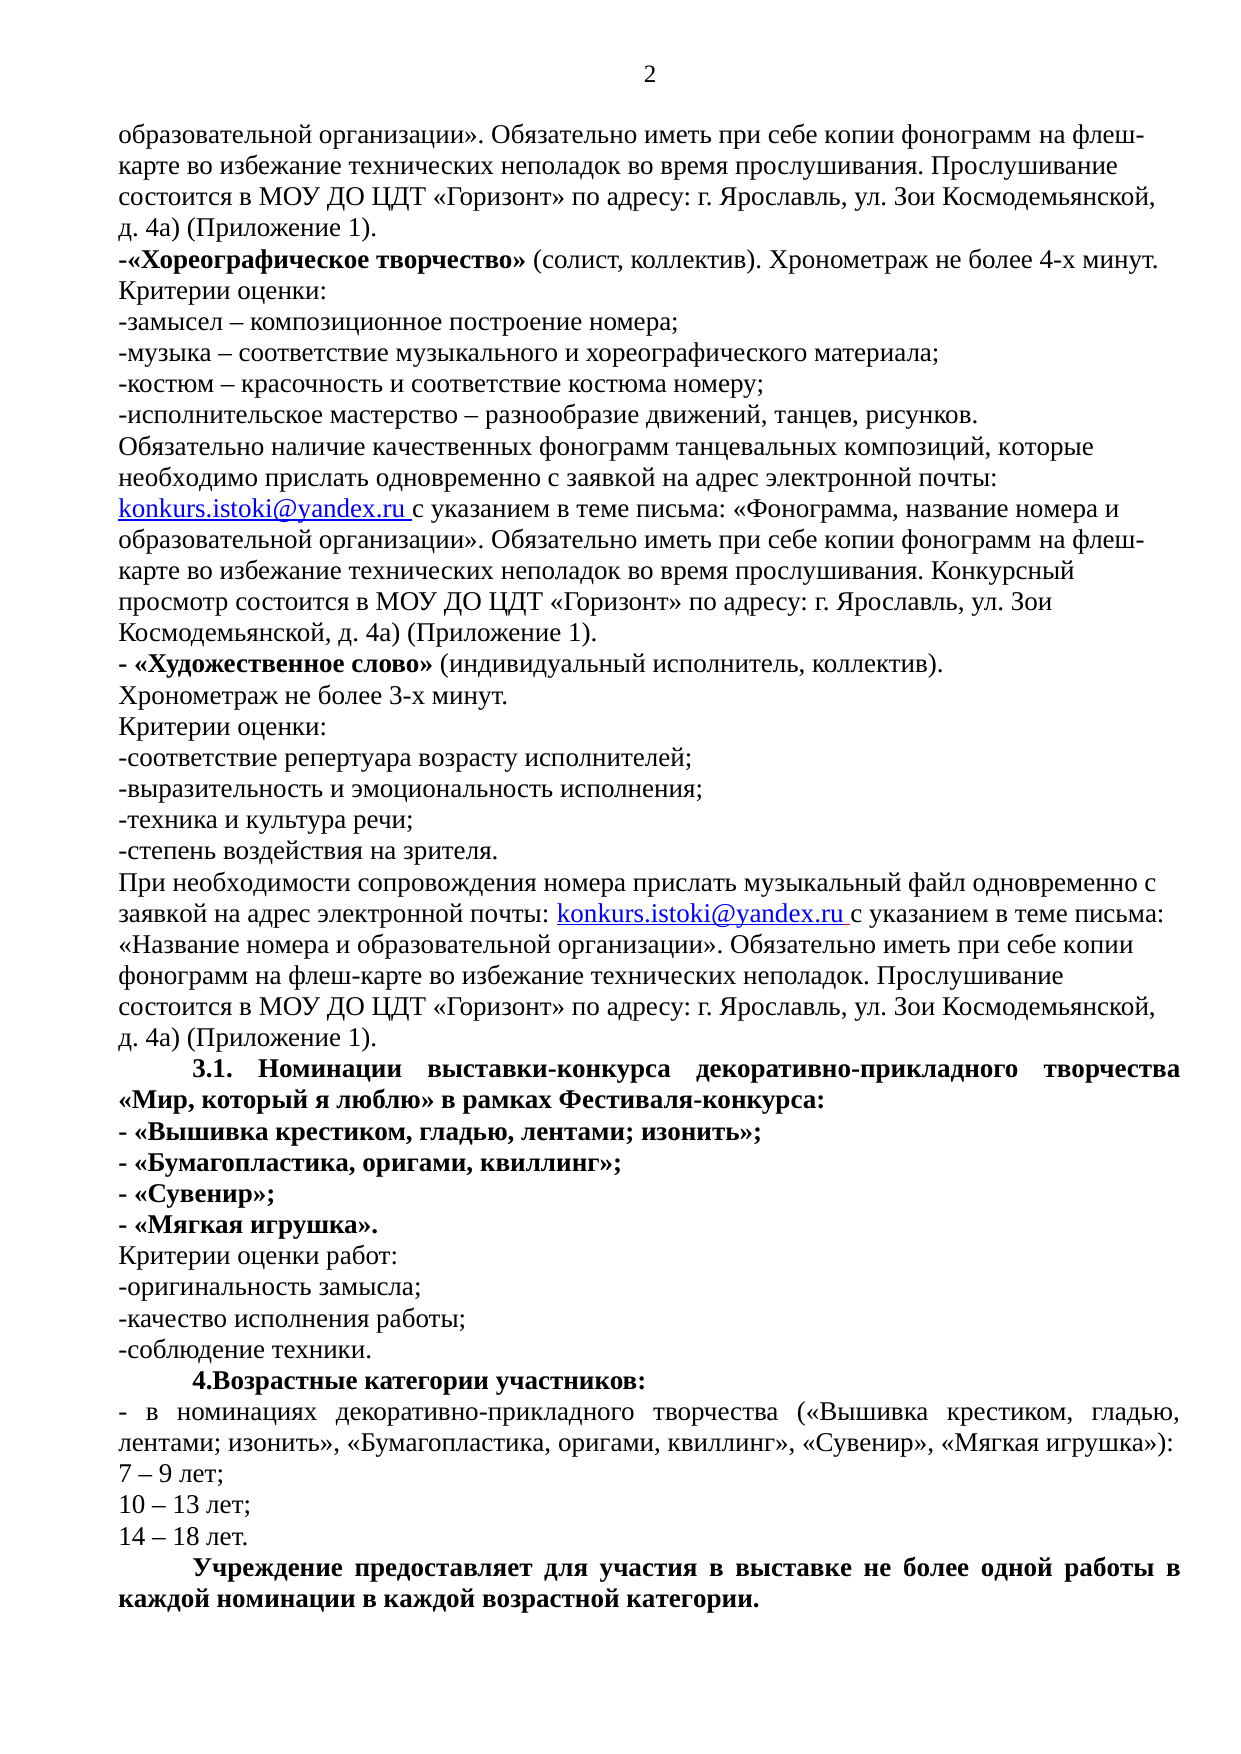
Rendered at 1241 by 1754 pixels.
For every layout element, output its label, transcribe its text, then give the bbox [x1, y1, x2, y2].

text - «Художественное слово» (индивидуальный исполнитель, коллектив). [118, 648, 1181, 679]
text Хронометраж не более 3-х минут. [118, 679, 1181, 710]
text - «Мягкая игрушка». [118, 1208, 1181, 1239]
text Критерии оценки: [118, 710, 1181, 741]
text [118, 118, 1181, 243]
text -оригинальность замысла; [118, 1271, 1181, 1302]
text -соответствие репертуара возрасту исполнителей; [118, 741, 1181, 772]
text -замысел – композиционное построение номера; [118, 305, 1181, 336]
text -костюм – красочность и соответствие костюма номеру; [118, 367, 1181, 398]
text -степень воздействия на зрителя. [118, 834, 1181, 866]
text - «Бумагопластика, оригами, квиллинг»; [118, 1146, 1181, 1177]
text 4.Возрастные категории участников: [118, 1364, 1181, 1395]
text -техника и культура речи; [118, 803, 1181, 834]
text Критерии оценки: [118, 274, 1181, 305]
text -«Хореографическое творчество» (солист, коллектив). Хронометраж не более 4-х минут. [118, 243, 1181, 274]
text -выразительность и эмоциональность исполнения; [118, 772, 1181, 803]
text 7 – 9 лет; [118, 1457, 1181, 1488]
text -качество исполнения работы; [118, 1302, 1181, 1333]
text Критерии оценки работ: [118, 1239, 1181, 1271]
text -музыка – соответствие музыкального и хореографического материала; [118, 336, 1181, 367]
text -соблюдение техники. [118, 1333, 1181, 1364]
text Обязательно наличие качественных фонограмм танцевальных композиций, которые необходимо прислать одновременно с заявкой на адрес электронной почты: konkurs.istoki@yandex.ru c указанием в теме письма: «Фонограмма, название номера и образовательной организации». Обязательно иметь при себе копии фонограмм на флеш-карте во избежание технических неполадок во время прослушивания. Конкурсный просмотр состоится в МОУ ДО ЦДТ «Горизонт» по адресу: г. Ярославль, ул. Зои Космодемьянской, д. 4а) (Приложение 1). [118, 429, 1181, 648]
text 14 – 18 лет. [118, 1520, 1181, 1551]
text Учреждение предоставляет для участия в выставке не более одной работы в каждой номинации в каждой возрастной категории. [118, 1551, 1181, 1613]
text - в номинациях декоративно-прикладного творчества («Вышивка крестиком, гладью, лентами; изонить», «Бумагопластика, оригами, квиллинг», «Сувенир», «Мягкая игрушка»): [118, 1395, 1181, 1457]
text При необходимости сопровождения номера прислать музыкальный файл одновременно с заявкой на адрес электронной почты: konkurs.istoki@yandex.ru c указанием в теме письма: «Название номера и образовательной организации». Обязательно иметь при себе копии фонограмм на флеш-карте во избежание технических неполадок. Прослушивание состоится в МОУ ДО ЦДТ «Горизонт» по адресу: г. Ярославль, ул. Зои Космодемьянской, д. 4а) (Приложение 1). [118, 866, 1181, 1052]
text 3.1. Номинации выставки-конкурса декоративно-прикладного творчества «Мир, который я люблю» в рамках Фестиваля-конкурса: [118, 1052, 1181, 1115]
text - «Сувенир»; [118, 1177, 1181, 1208]
text - «Вышивка крестиком, гладью, лентами; изонить»; [118, 1115, 1181, 1146]
text 10 – 13 лет; [118, 1488, 1181, 1520]
text -исполнительское мастерство – разнообразие движений, танцев, рисунков. [118, 398, 1181, 429]
